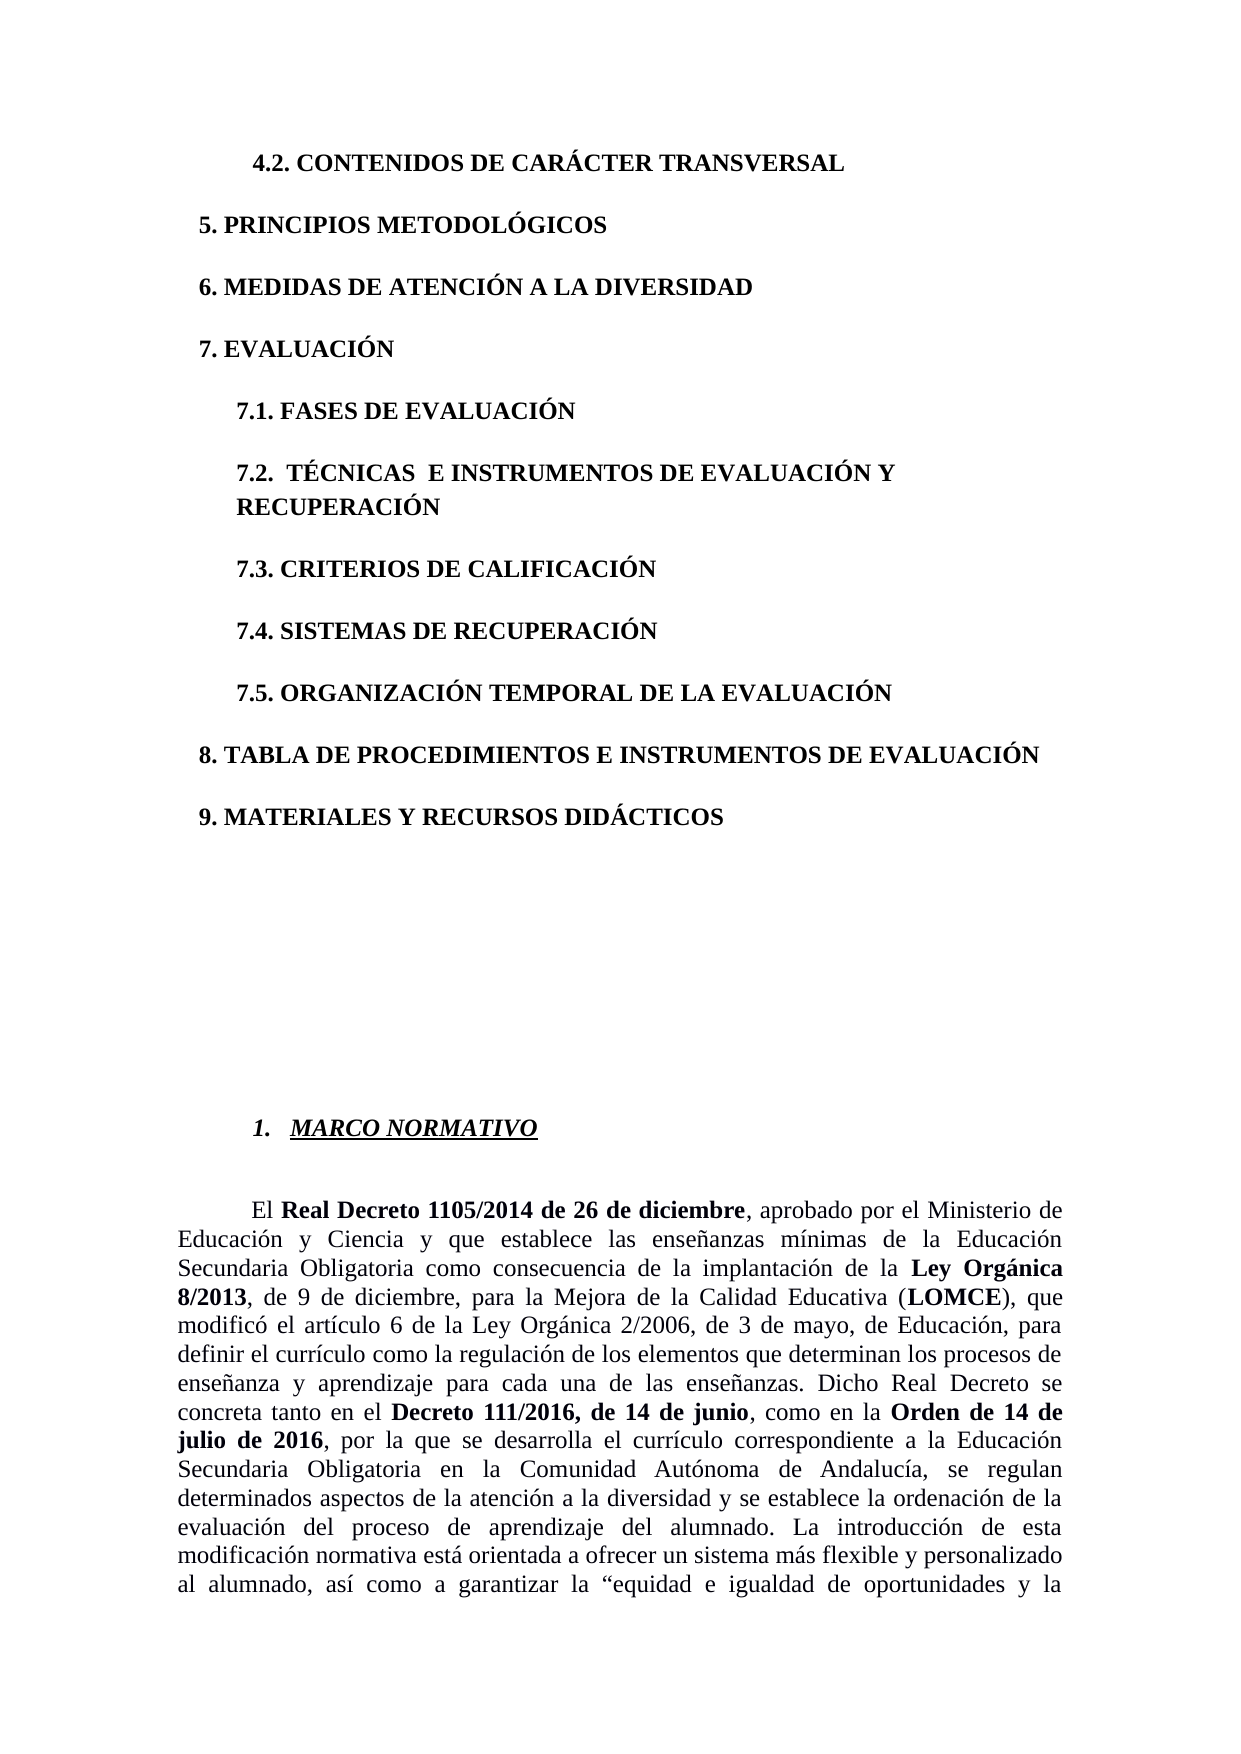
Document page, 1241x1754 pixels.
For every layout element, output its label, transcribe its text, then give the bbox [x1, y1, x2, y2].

text 5. PRINCIPIOS METODOLÓGICOS [198, 210, 1063, 238]
list MARCO NORMATIVO [252, 1113, 1063, 1142]
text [177, 1195, 1063, 1598]
text 7.3. CRITERIOS DE CALIFICACIÓN [198, 554, 1063, 582]
text 9. MATERIALES Y RECURSOS DIDÁCTICOS [198, 802, 1063, 831]
text 8. TABLA DE PROCEDIMIENTOS E INSTRUMENTOS DE EVALUACIÓN [198, 740, 1063, 769]
text 6. MEDIDAS DE ATENCIÓN A LA DIVERSIDAD [198, 272, 1063, 301]
text 7. EVALUACIÓN [198, 334, 1063, 363]
text 7.4. SISTEMAS DE RECUPERACIÓN [198, 616, 1063, 645]
text 4.2. CONTENIDOS DE CARÁCTER TRANSVERSAL [252, 148, 1063, 176]
text 7.1. FASES DE EVALUACIÓN [198, 396, 1063, 425]
text 7.5. ORGANIZACIÓN TEMPORAL DE LA EVALUACIÓN [198, 678, 1063, 707]
text 7.2. TÉCNICAS E INSTRUMENTOS DE EVALUACIÓN Y RECUPERACIÓN [198, 458, 1063, 520]
